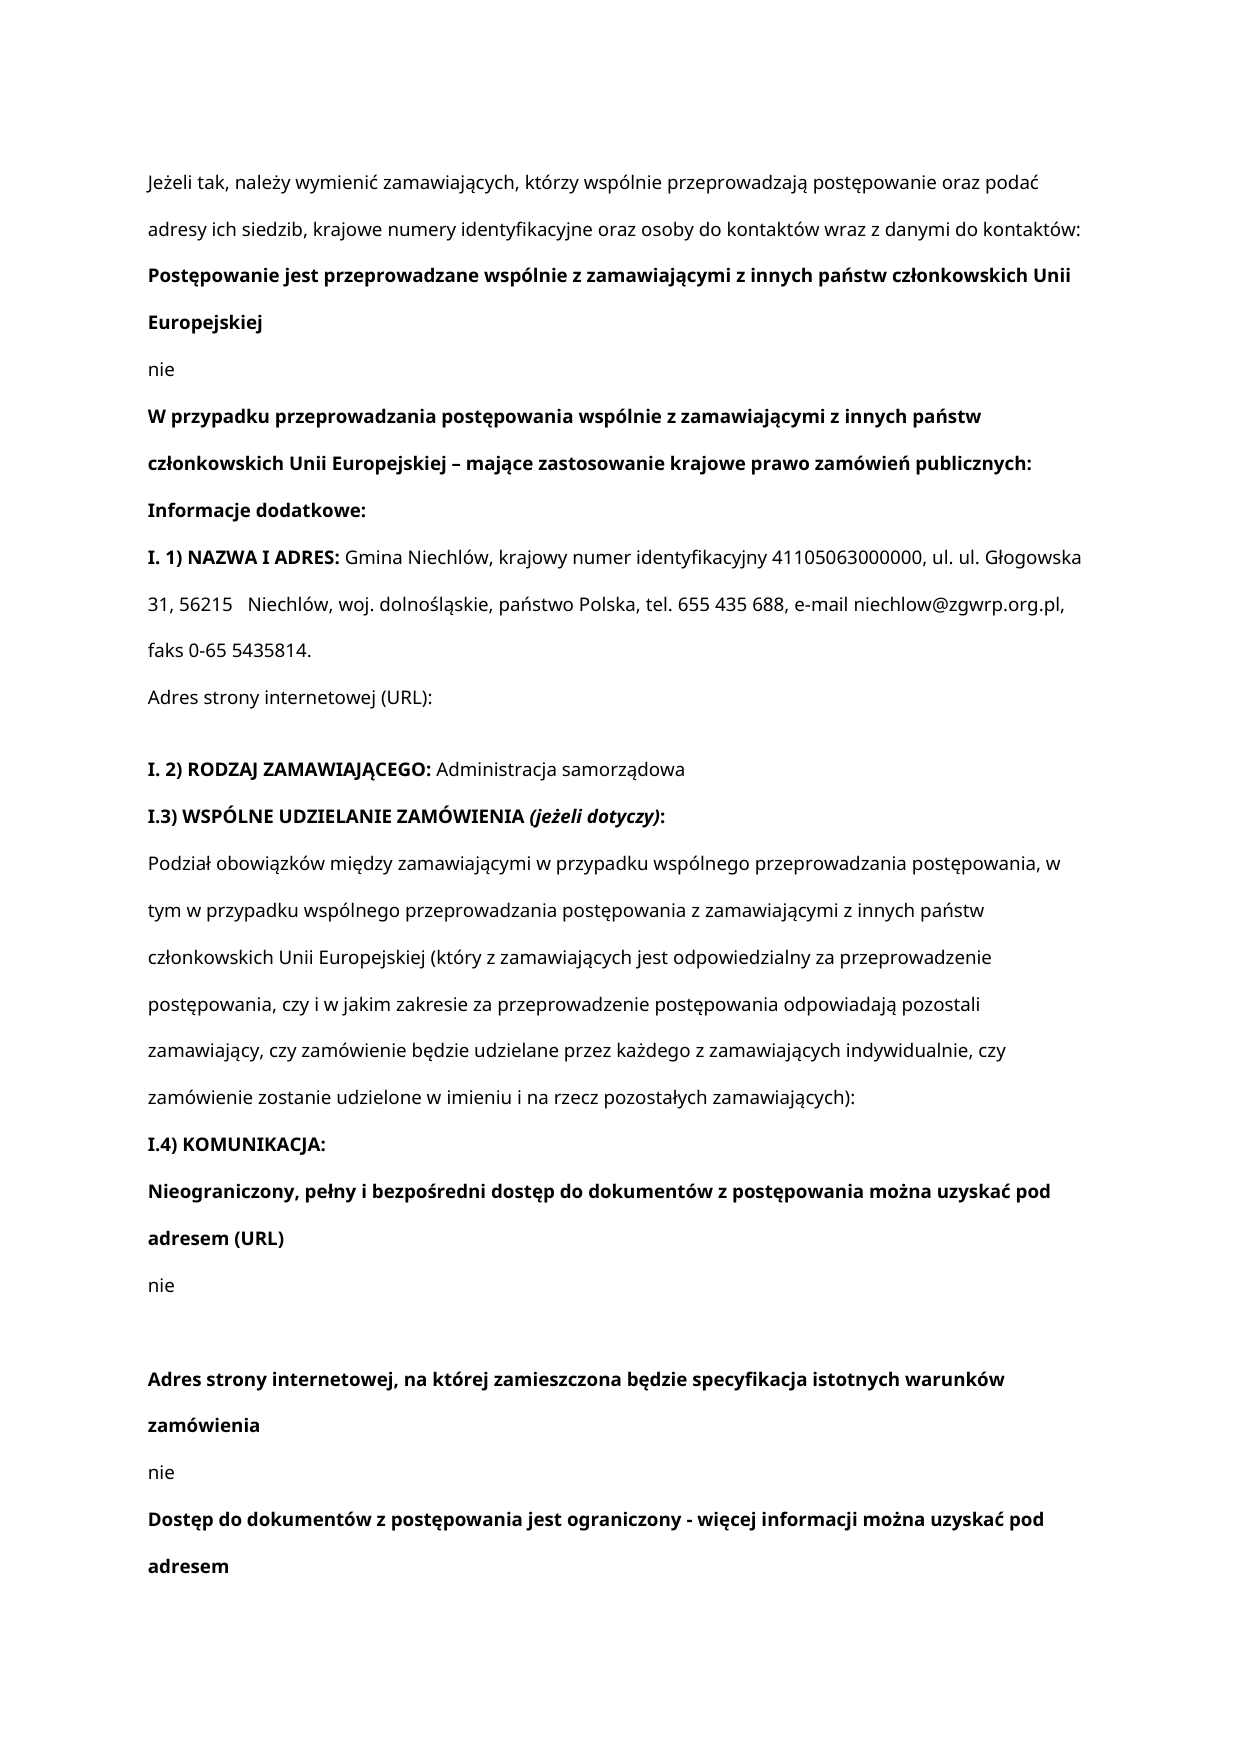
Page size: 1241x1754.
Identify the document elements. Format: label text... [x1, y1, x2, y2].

text I.3) WSPÓLNE UDZIELANIE ZAMÓWIENIA (jeżeli dotyczy): [148, 782, 1093, 829]
text I. 1) NAZWA I ADRES: Gmina Niechlów, krajowy numer identyfikacyjny 41105063000000, ul. ul. Głogowska 31, 56215 Niechlów, woj. dolnośląskie, państwo Polska, tel. 655 435 688, e-mail niechlow@zgwrp.org.pl, faks 0-65 5435814. Adres strony internetowej (URL): [148, 523, 1093, 710]
text Dostęp do dokumentów z postępowania jest ograniczony - więcej informacji można uzyskać pod adresem [148, 1485, 1093, 1579]
text nie [148, 1438, 1093, 1485]
text W przypadku przeprowadzania postępowania wspólnie z zamawiającymi z innych państw członkowskich Unii Europejskiej – mające zastosowanie krajowe prawo zamówień publicznych: Informacje dodatkowe: [148, 382, 1093, 523]
text Podział obowiązków między zamawiającymi w przypadku wspólnego przeprowadzania postępowania, w tym w przypadku wspólnego przeprowadzania postępowania z zamawiającymi z innych państw członkowskich Unii Europejskiej (który z zamawiających jest odpowiedzialny za przeprowadzenie postępowania, czy i w jakim zakresie za przeprowadzenie postępowania odpowiadają pozostali zamawiający, czy zamówienie będzie udzielane przez każdego z zamawiających indywidualnie, czy zamówienie zostanie udzielone w imieniu i na rzecz pozostałych zamawiających): [148, 829, 1093, 1110]
text nie [148, 335, 1093, 382]
text I. 2) RODZAJ ZAMAWIAJĄCEGO: Administracja samorządowa [148, 735, 1093, 782]
text Jeżeli tak, należy wymienić zamawiających, którzy wspólnie przeprowadzają postępowanie oraz podać adresy ich siedzib, krajowe numery identyfikacyjne oraz osoby do kontaktów wraz z danymi do kontaktów: Postępowanie jest przeprowadzane wspólnie z zamawiającymi z innych państw członkowskich Unii Europejskiej [148, 148, 1093, 335]
text Adres strony internetowej, na której zamieszczona będzie specyfikacja istotnych warunków zamówienia [148, 1298, 1093, 1438]
text nie [148, 1251, 1093, 1298]
text I.4) KOMUNIKACJA: Nieograniczony, pełny i bezpośredni dostęp do dokumentów z postępowania można uzyskać pod adresem (URL) [148, 1110, 1093, 1251]
